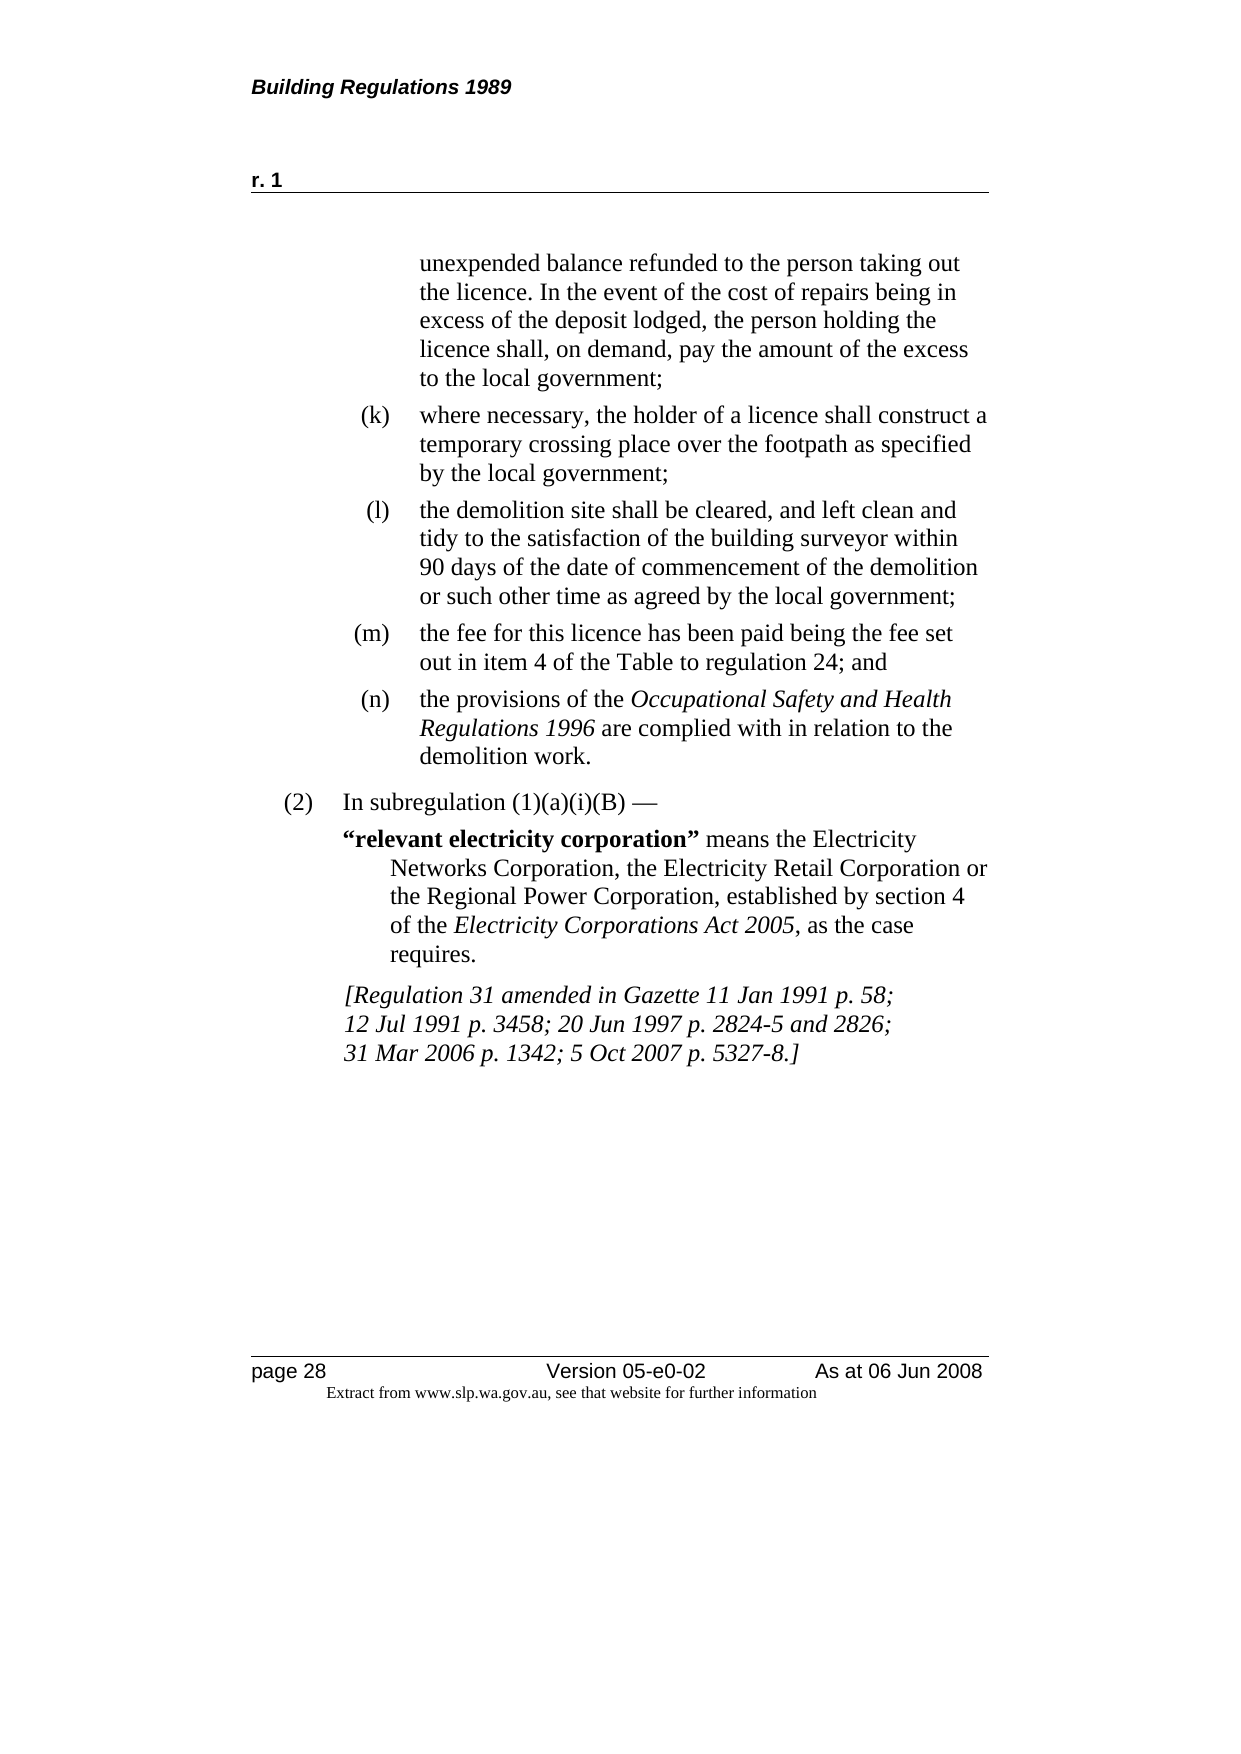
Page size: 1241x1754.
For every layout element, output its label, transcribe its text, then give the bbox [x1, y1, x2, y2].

text (2) In subregulation (1)(a)(i)(B) — [251, 787, 989, 816]
text “relevant electricity corporation” means the Electricity Networks Corporation, the Electricity Retail Corporation or the Regional Power Corporation, established by section 4 of the Electricity Corporations Act 2005, as the case requires. [251, 824, 989, 968]
text (n) the provisions of the Occupational Safety and Health Regulations 1996 are complied with in relation to the demolition work. [251, 684, 989, 770]
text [251, 248, 989, 392]
text (l) the demolition site shall be cleared, and left clean and tidy to the satisfaction of the building surveyor within 90 days of the date of commencement of the demolition or such other time as agreed by the local government; [251, 495, 989, 610]
text (m) the fee for this licence has been paid being the fee set out in item 4 of the Table to regulation 24; and [251, 618, 989, 676]
text [Regulation 31 amended in Gazette 11 Jan 1991 p. 58; 12 Jul 1991 p. 3458; 20 Jun 1997 p. 2824-5 and 2826; 31 Mar 2006 p. 1342; 5 Oct 2007 p. 5327-8.] [251, 980, 989, 1066]
text (k) where necessary, the holder of a licence shall construct a temporary crossing place over the footpath as specified by the local government; [251, 400, 989, 486]
